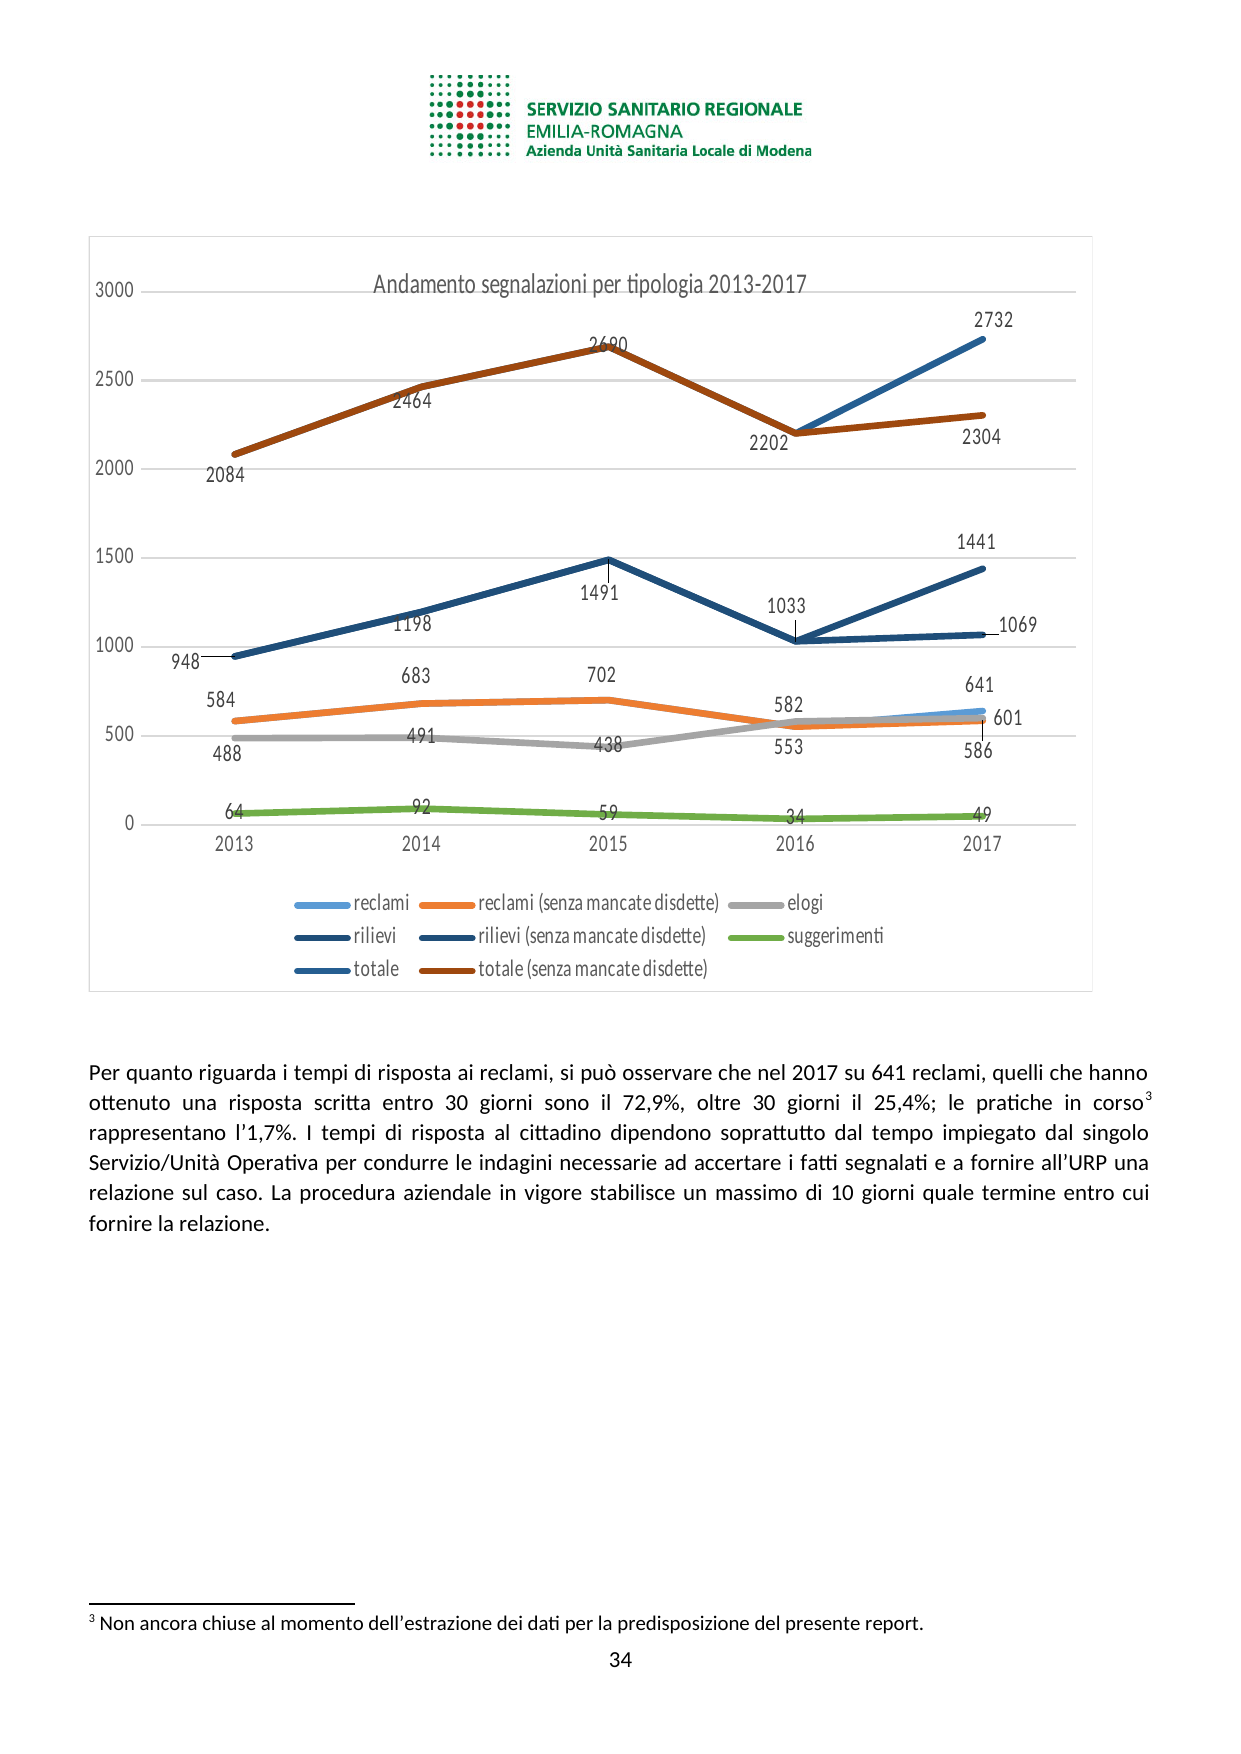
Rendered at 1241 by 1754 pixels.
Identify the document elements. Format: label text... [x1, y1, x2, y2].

text Per quanto riguarda i tempi di risposta ai reclami, si può osservare che nel 2017 su 641 reclami, quelli che hanno ottenuto una risposta scritta entro 30 giorni sono il 72,9%, oltre 30 giorni il 25,4%; le pratiche in corso rappresentano l’1,7%. I tempi di risposta al cittadino dipendono soprattutto dal tempo impiegato dal singolo Servizio/Unità Operativa per condurre le indagini necessarie ad accertare i fatti segnalati e a fornire all’URP una relazione sul caso. La procedura aziendale in vigore stabilisce un massimo di 10 giorni quale termine entro cui fornire la relazione. [89, 1058, 1152, 1237]
picture [429, 75, 812, 165]
